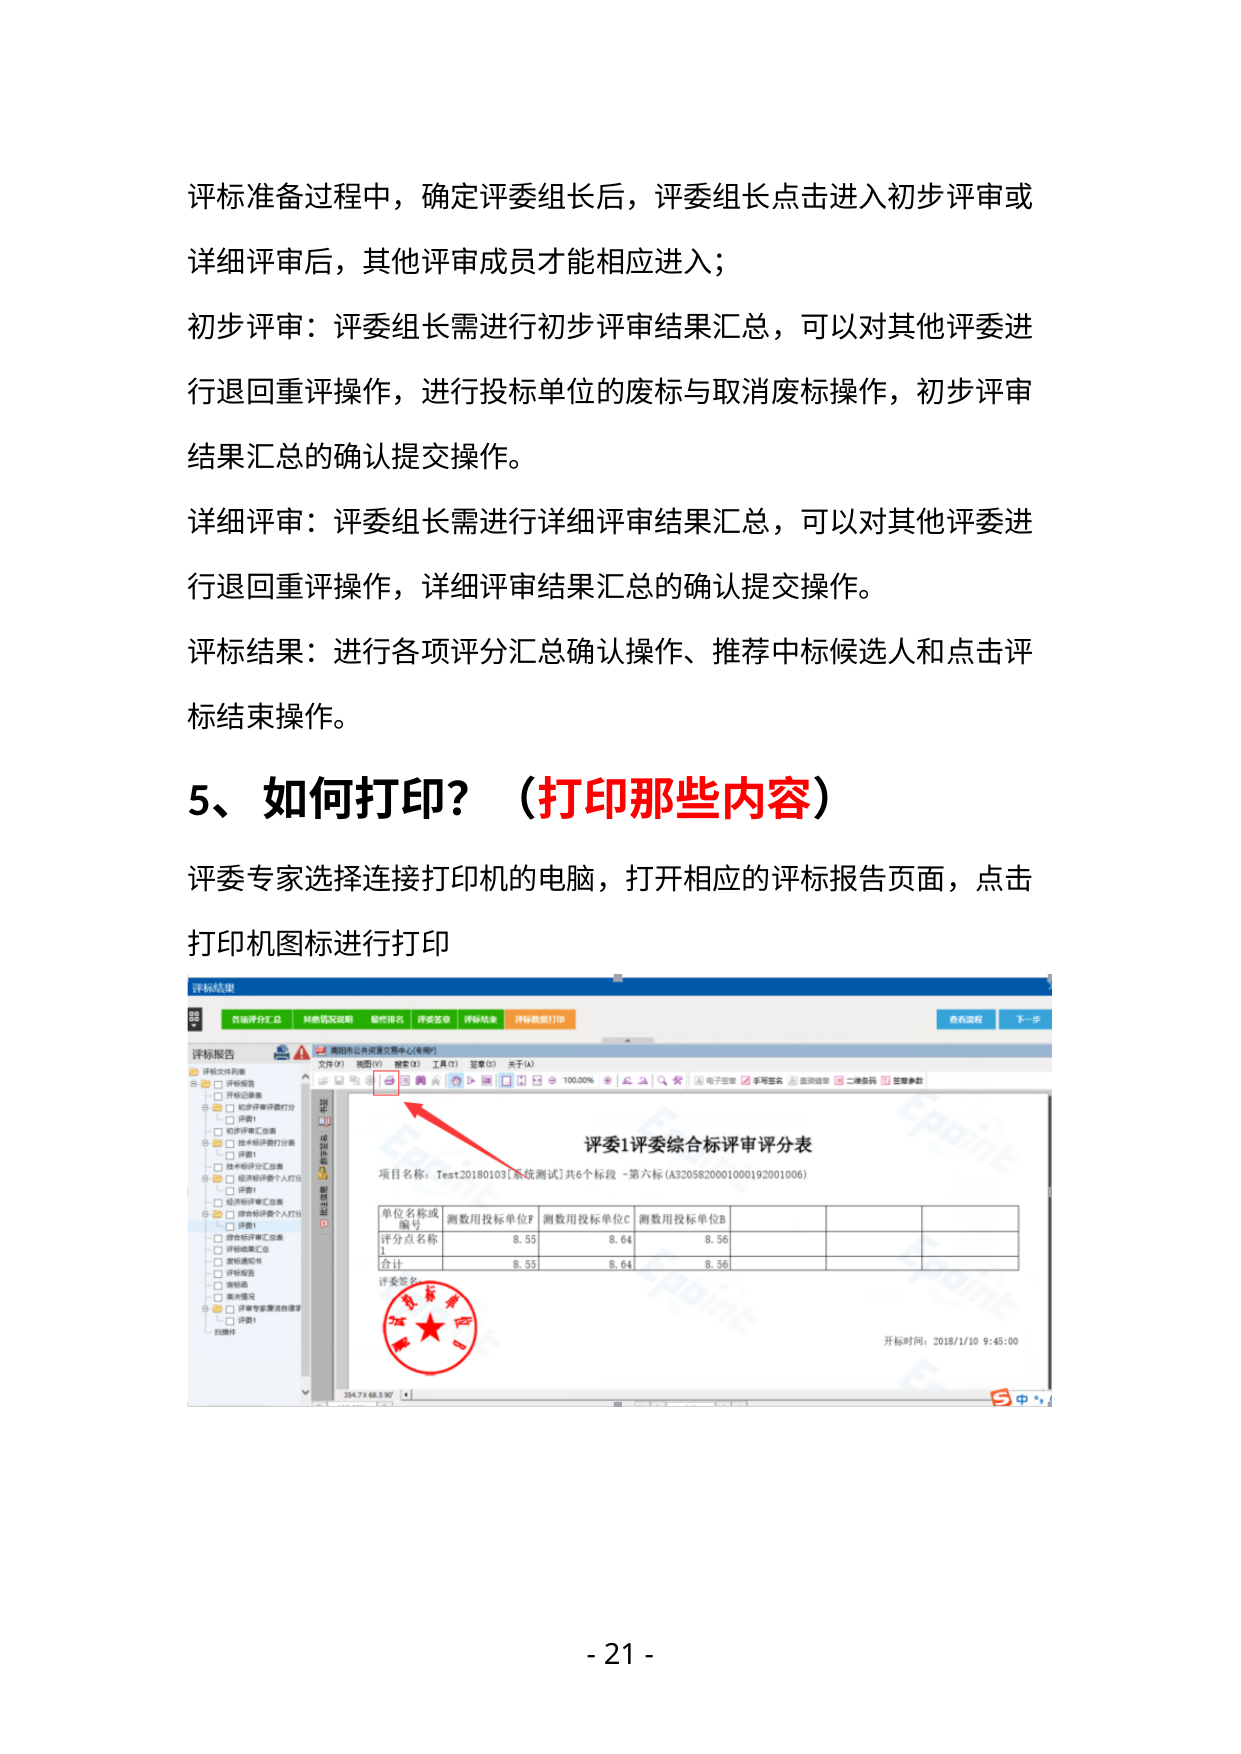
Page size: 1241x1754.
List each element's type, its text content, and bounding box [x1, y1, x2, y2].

list 如何打印？（打印那些内容） [187, 747, 1053, 844]
text 评标结果：进行各项评分汇总确认操作、推荐中标候选人和点击评标结束操作。 [187, 617, 1053, 747]
text 评委专家选择连接打印机的电脑，打开相应的评标报告页面，点击打印机图标进行打印 [187, 844, 1053, 974]
text 初步评审：评委组长需进行初步评审结果汇总，可以对其他评委进行退回重评操作，进行投标单位的废标与取消废标操作，初步评审结果汇总的确认提交操作。 [187, 292, 1053, 487]
picture [187, 974, 1052, 1407]
text 评标准备过程中，确定评委组长后，评委组长点击进入初步评审或详细评审后，其他评审成员才能相应进入； [187, 162, 1053, 292]
text 详细评审：评委组长需进行详细评审结果汇总，可以对其他评委进行退回重评操作，详细评审结果汇总的确认提交操作。 [187, 487, 1053, 617]
